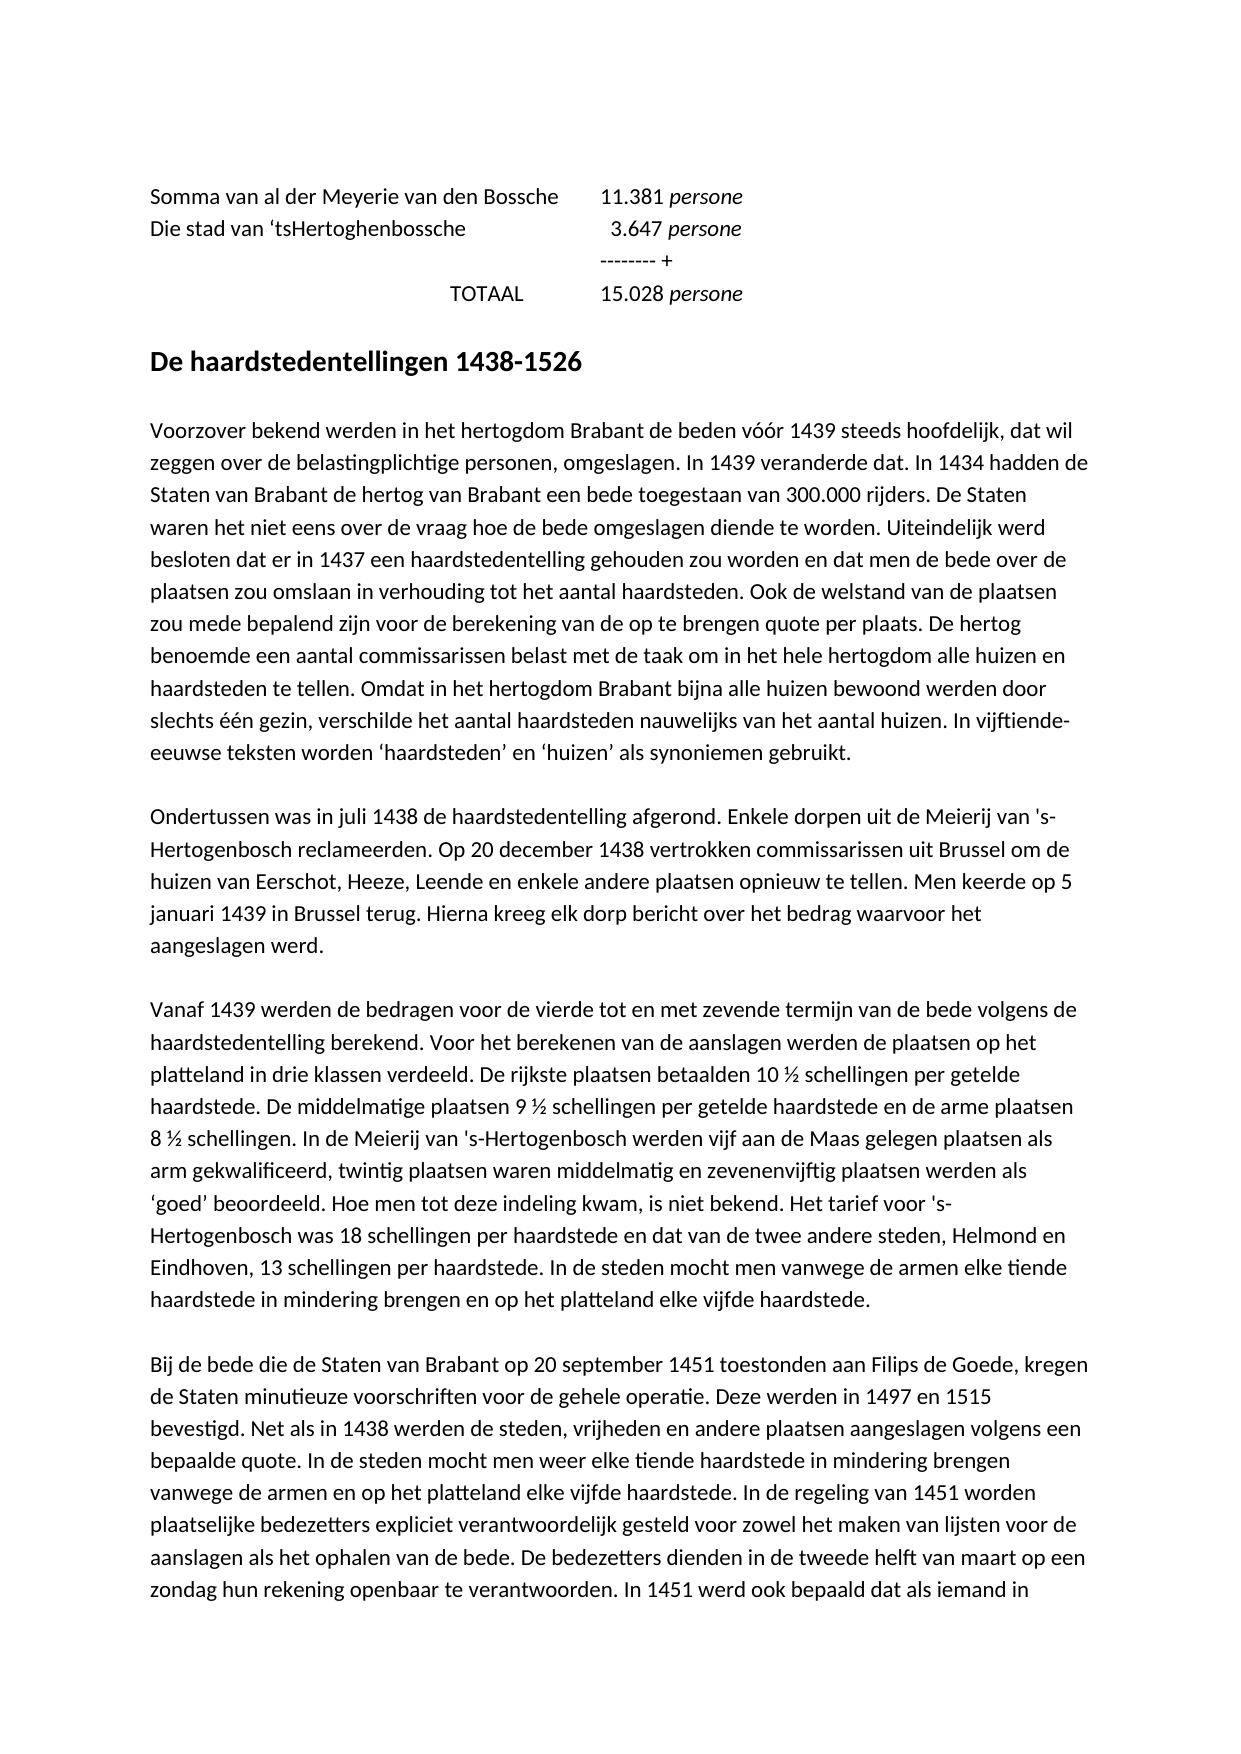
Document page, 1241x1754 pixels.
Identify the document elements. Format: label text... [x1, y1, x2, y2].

text Voorzover bekend werden in het hertogdom Brabant de beden vóór 1439 steeds hoofdelijk, dat wil zeggen over de belastingplichtige personen, omgeslagen. In 1439 veranderde dat. In 1434 hadden de Staten van Brabant de hertog van Brabant een bede toegestaan van 300.000 rijders. De Staten waren het niet eens over de vraag hoe de bede omgeslagen diende te worden. Uiteindelijk werd besloten dat er in 1437 een haardstedentelling gehouden zou worden en dat men de bede over de plaatsen zou omslaan in verhouding tot het aantal haardsteden. Ook de welstand van de plaatsen zou mede bepalend zijn voor de berekening van de op te brengen quote per plaats. De hertog benoemde een aantal commissarissen belast met de taak om in het hele hertogdom alle huizen en haardsteden te tellen. Omdat in het hertogdom Brabant bijna alle huizen bewoond werden door slechts één gezin, verschilde het aantal haardsteden nauwelijks van het aantal huizen. In vijftiende-eeuwse teksten worden ‘haardsteden’ en ‘huizen’ als synoniemen gebruikt. [150, 384, 1090, 766]
text -------- + [150, 247, 1090, 274]
subtitle De haardstedentellingen 1438-1526 [150, 343, 1090, 379]
text Vanaf 1439 werden de bedragen voor de vierde tot en met zevende termijn van de bede volgens de haardstedentelling berekend. Voor het berekenen van de aanslagen werden de plaatsen op het platteland in drie klassen verdeeld. De rijkste plaatsen betaalden 10 ½ schellingen per getelde haardstede. De middelmatige plaatsen 9 ½ schellingen per getelde haardstede en de arme plaatsen 8 ½ schellingen. In de Meierij van 's-Hertogenbosch werden vijf aan de Maas gelegen plaatsen als arm gekwalificeerd, twintig plaatsen waren middelmatig en zevenenvijftig plaatsen werden als ‘goed’ beoordeeld. Hoe men tot deze indeling kwam, is niet bekend. Het tarief voor 's-Hertogenbosch was 18 schellingen per haardstede en dat van de twee andere steden, Helmond en Eindhoven, 13 schellingen per haardstede. In de steden mocht men vanwege de armen elke tiende haardstede in mindering brengen en op het platteland elke vijfde haardstede. [150, 996, 1090, 1313]
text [150, 1350, 1090, 1603]
text TOTAAL 15.028 persone [150, 279, 1090, 307]
text Die stad van ‘tsHertoghenbossche 3.647 persone [150, 214, 1090, 242]
text Ondertussen was in juli 1438 de haardstedentelling afgerond. Enkele dorpen uit de Meierij van 's-Hertogenbosch reclameerden. Op 20 december 1438 vertrokken commissarissen uit Brussel om de huizen van Eerschot, Heeze, Leende en enkele andere plaatsen opnieuw te tellen. Men keerde op 5 januari 1439 in Brussel terug. Hierna kreeg elk dorp bericht over het bedrag waarvoor het aangeslagen werd. [150, 802, 1090, 959]
text Somma van al der Meyerie van den Bossche 11.381 persone [150, 182, 1090, 210]
